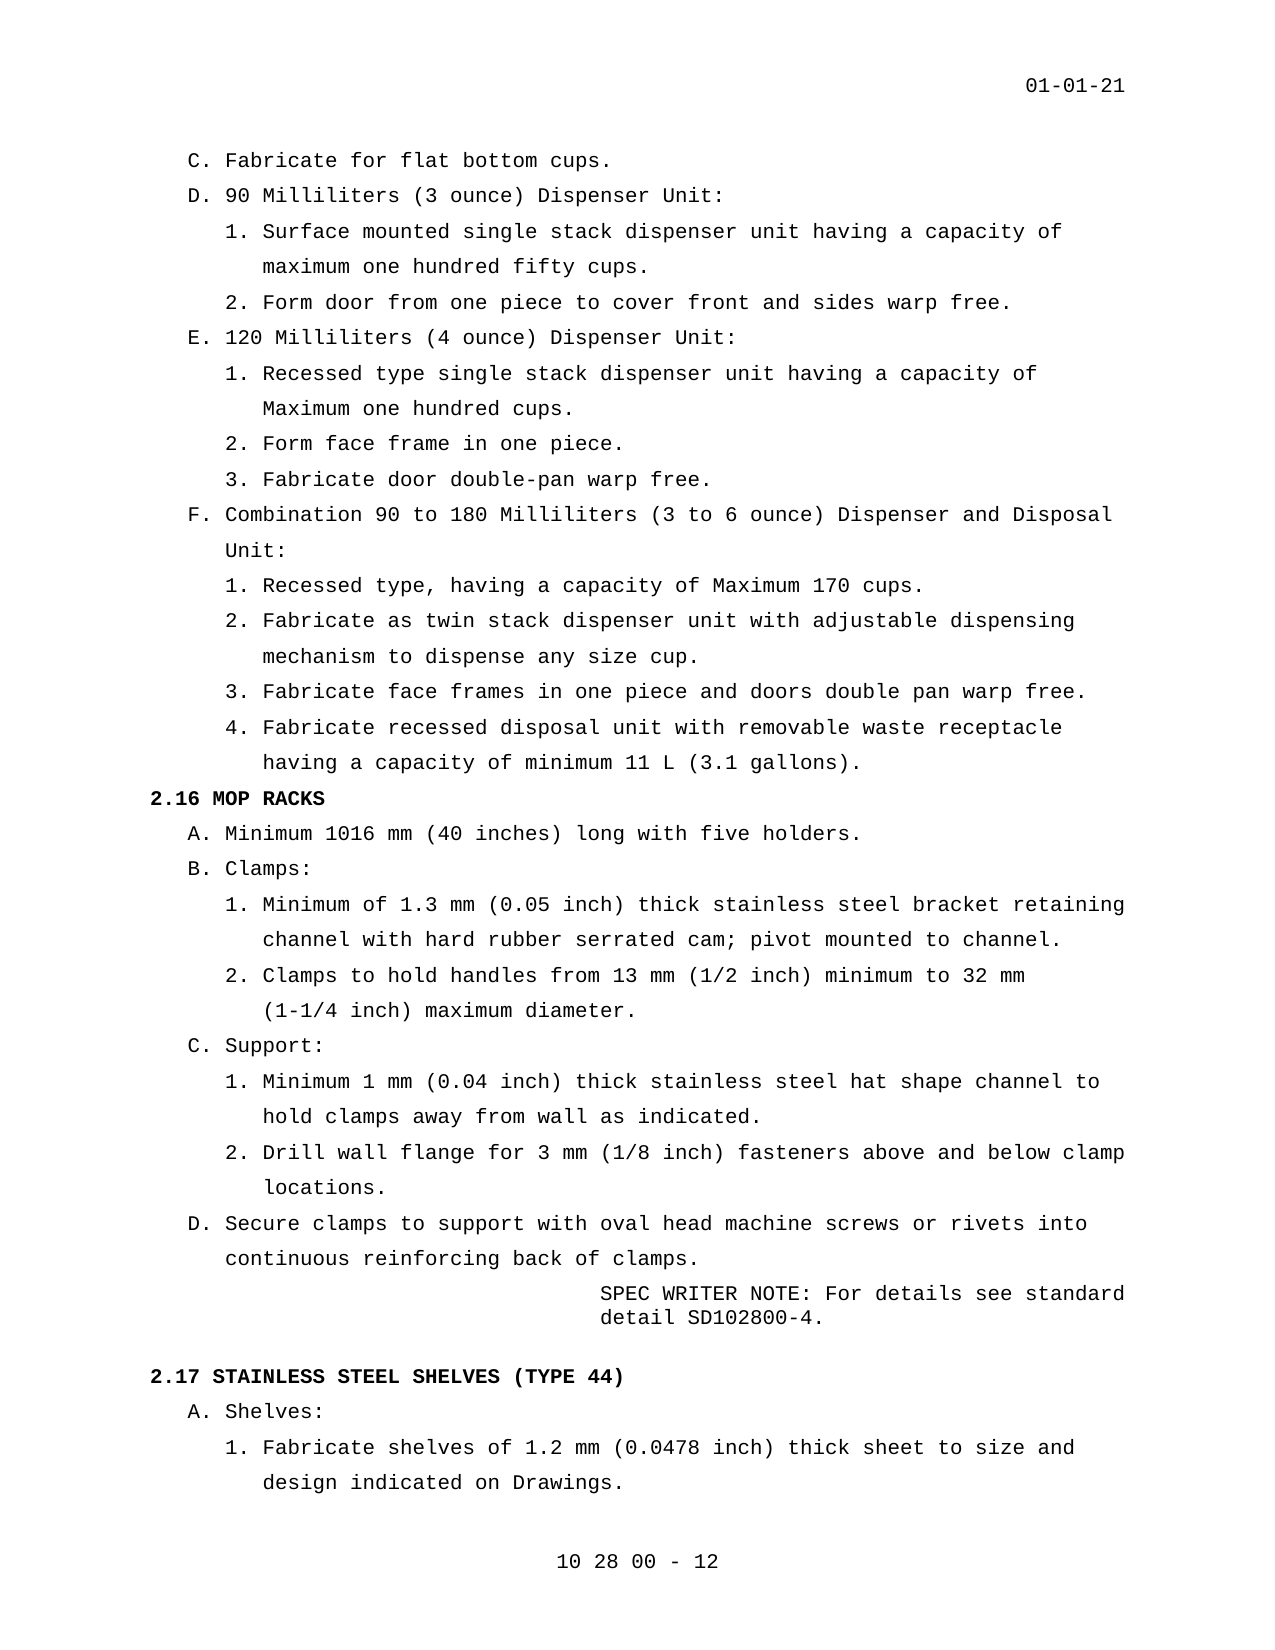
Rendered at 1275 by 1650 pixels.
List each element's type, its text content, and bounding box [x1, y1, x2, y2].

text Recessed type, having a capacity of Maximum 170 cups. [225, 575, 1125, 599]
text Form face frame in one piece. [225, 433, 1125, 457]
text MOP RACKS [150, 787, 1125, 811]
text Secure clamps to support with oval head machine screws or rivets into continuous reinforcing back of clamps. [187, 1212, 1125, 1272]
text Fabricate for flat bottom cups. [187, 150, 1125, 174]
text Fabricate door double-pan warp free. [225, 469, 1125, 492]
text Minimum of 1.3 mm (0.05 inch) thick stainless steel bracket retaining channel with hard rubber serrated cam; pivot mounted to channel. [225, 894, 1125, 953]
text Recessed type single stack dispenser unit having a capacity of Maximum one hundred cups. [225, 362, 1125, 422]
text Form door from one piece to cover front and sides warp free. [225, 292, 1125, 315]
text STAINLESS STEEL SHELVES (TYPE 44) [150, 1366, 1125, 1390]
text Fabricate recessed disposal unit with removable waste receptacle having a capacity of minimum 11 L (3.1 gallons). [225, 717, 1125, 776]
text Combination 90 to 180 Milliliters (3 to 6 ounce) Dispenser and Disposal Unit: [187, 504, 1125, 563]
text Support: [187, 1035, 1125, 1059]
text SPEC WRITER NOTE: For details see standard detail SD102800-4. [600, 1283, 1125, 1331]
text Drill wall flange for 3 mm (1/8 inch) fasteners above and below clamp locations. [225, 1142, 1125, 1201]
text 90 Milliliters (3 ounce) Dispenser Unit: [187, 185, 1125, 209]
text Clamps: [187, 858, 1125, 882]
text Surface mounted single stack dispenser unit having a capacity of maximum one hundred fifty cups. [225, 221, 1125, 280]
text Fabricate shelves of 1.2 mm (0.0478 inch) thick sheet to size and design indicated on Drawings. [225, 1437, 1125, 1496]
text 120 Milliliters (4 ounce) Dispenser Unit: [187, 327, 1125, 351]
text Fabricate as twin stack dispenser unit with adjustable dispensing mechanism to dispense any size cup. [225, 610, 1125, 669]
text Fabricate face frames in one piece and doors double pan warp free. [225, 681, 1125, 705]
text Minimum 1 mm (0.04 inch) thick stainless steel hat shape channel to hold clamps away from wall as indicated. [225, 1071, 1125, 1130]
text Minimum 1016 mm (40 inches) long with five holders. [187, 823, 1125, 847]
text Clamps to hold handles from 13 mm (1/2 inch) minimum to 32 mm (1-1/4 inch) maximum diameter. [225, 964, 1125, 1024]
text Shelves: [187, 1401, 1125, 1425]
